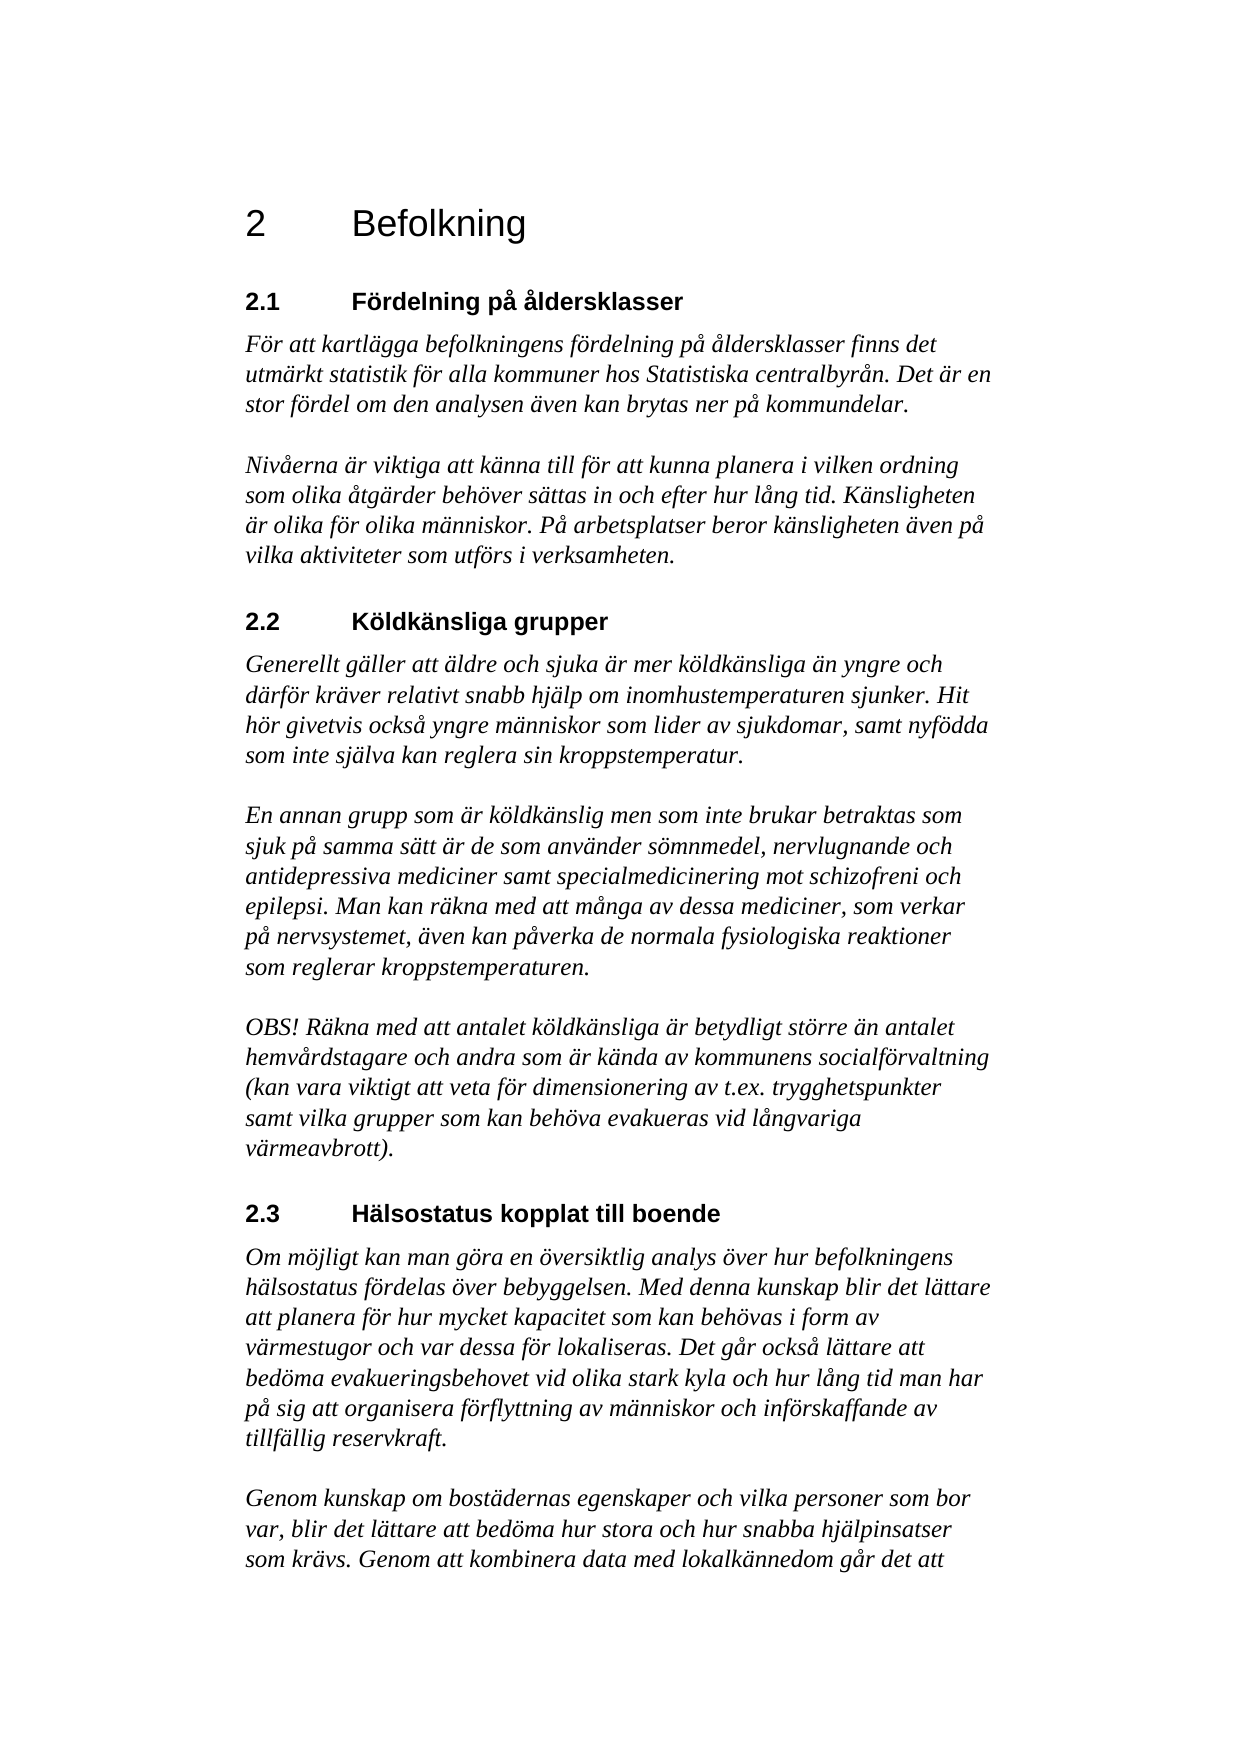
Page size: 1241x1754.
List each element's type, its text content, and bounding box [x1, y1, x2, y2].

subtitle Köldkänsliga grupper [245, 607, 995, 636]
text OBS! Räkna med att antalet köldkänsliga är betydligt större än antalet hemvårdstagare och andra som är kända av kommunens socialförvaltning (kan vara viktigt att veta för dimensionering av t.ex. trygghetspunkter samt vilka grupper som kan behöva evakueras vid långvariga värmeavbrott). [245, 1011, 995, 1162]
subtitle Befolkning [245, 202, 995, 245]
text För att kartlägga befolkningens fördelning på åldersklasser finns det utmärkt statistik för alla kommuner hos Statistiska centralbyrån. Det är en stor fördel om den analysen även kan brytas ner på kommundelar. [245, 328, 995, 418]
text En annan grupp som är köldkänslig men som inte brukar betraktas som sjuk på samma sätt är de som använder sömnmedel, nervlugnande och antidepressiva mediciner samt specialmedicinering mot schizofreni och epilepsi. Man kan räkna med att många av dessa mediciner, som verkar på nervsystemet, även kan påverka de normala fysiologiska reaktioner som reglerar kroppstemperaturen. [245, 799, 995, 980]
text Generellt gäller att äldre och sjuka är mer köldkänsliga än yngre och därför kräver relativt snabb hjälp om inomhustemperaturen sjunker. Hit hör givetvis också yngre människor som lider av sjukdomar, samt nyfödda som inte själva kan reglera sin kroppstemperatur. [245, 648, 995, 769]
subtitle Hälsostatus kopplat till boende [245, 1199, 995, 1228]
text Om möjligt kan man göra en översiktlig analys över hur befolkningens hälsostatus fördelas över bebyggelsen. Med denna kunskap blir det lättare att planera för hur mycket kapacitet som kan behövas i form av värmestugor och var dessa för lokaliseras. Det går också lättare att bedöma evakueringsbehovet vid olika stark kyla och hur lång tid man har på sig att organisera förflyttning av människor och införskaffande av tillfällig reservkraft. [245, 1240, 995, 1452]
subtitle Fördelning på åldersklasser [245, 286, 995, 315]
text Nivåerna är viktiga att känna till för att kunna planera i vilken ordning som olika åtgärder behöver sättas in och efter hur lång tid. Känsligheten är olika för olika människor. På arbetsplatser beror känsligheten även på vilka aktiviteter som utförs i verksamheten. [245, 448, 995, 569]
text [245, 1482, 995, 1573]
